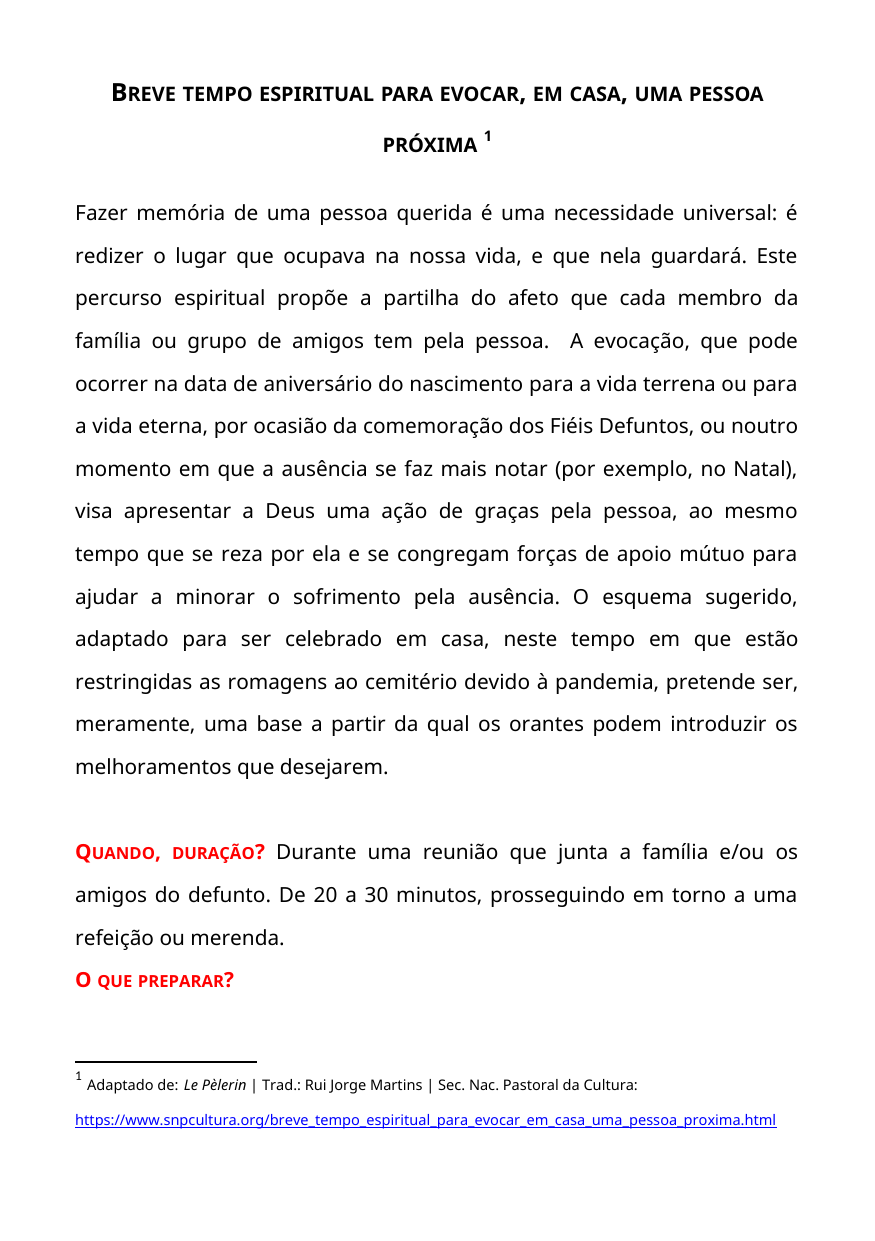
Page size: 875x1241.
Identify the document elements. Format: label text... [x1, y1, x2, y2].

text Fazer memória de uma pessoa querida é uma necessidade universal: é redizer o lugar que ocupava na nossa vida, e que nela guardará. Este percurso espiritual propõe a partilha do afeto que cada membro da família ou grupo de amigos tem pela pessoa. A evocação, que pode ocorrer na data de aniversário do nascimento para a vida terrena ou para a vida eterna, por ocasião da comemoração dos Fiéis Defuntos, ou noutro momento em que a ausência se faz mais notar (por exemplo, no Natal), visa apresentar a Deus uma ação de graças pela pessoa, ao mesmo tempo que se reza por ela e se congregam forças de apoio mútuo para ajudar a minorar o sofrimento pela ausência. O esquema sugerido, adaptado para ser celebrado em casa, neste tempo em que estão restringidas as romagens ao cemitério devido à pandemia, pretende ser, meramente, uma base a partir da qual os orantes podem introduzir os melhoramentos que desejarem. [75, 198, 799, 781]
text Breve tempo espiritual para evocar, em casa, uma pessoa próxima [75, 75, 799, 160]
text O que preparar? [75, 965, 799, 994]
text Quando, duração? Durante uma reunião que junta a família e/ou os amigos do defunto. De 20 a 30 minutos, prosseguindo em torno a uma refeição ou merenda. [75, 837, 799, 951]
